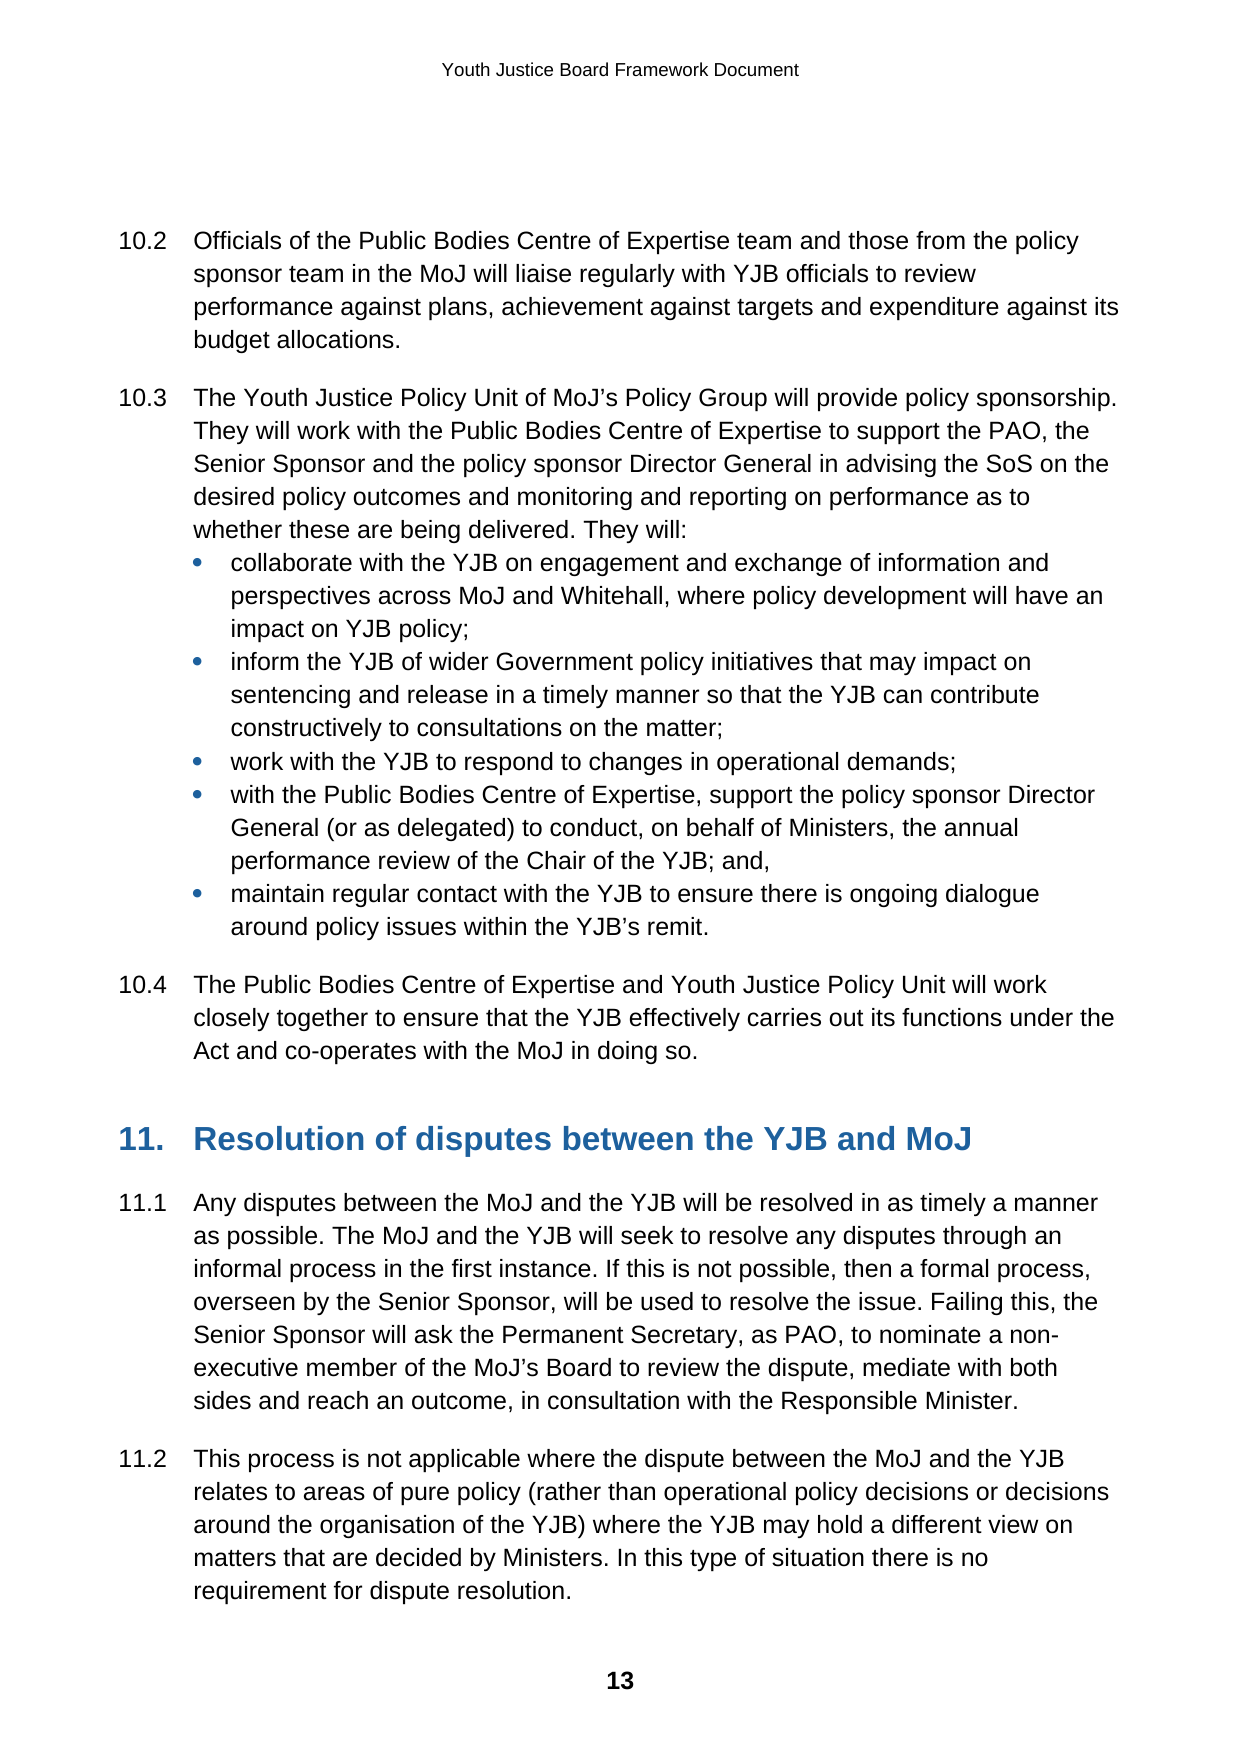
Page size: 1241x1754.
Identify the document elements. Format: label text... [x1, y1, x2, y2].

list This process is not applicable where the dispute between the MoJ and the YJB relates to areas of pure policy (rather than operational policy decisions or decisions around the organisation of the YJB) where the YJB may hold a different view on matters that are decided by Ministers. In this type of situation there is no requirement for dispute resolution. [118, 1444, 1122, 1605]
list work with the YJB to respond to changes in operational demands; [193, 746, 1122, 775]
list collaborate with the YJB on engagement and exchange of information and perspectives across MoJ and Whitehall, where policy development will have an impact on YJB policy; [193, 548, 1122, 643]
subtitle Resolution of disputes between the YJB and MoJ [118, 1119, 1122, 1157]
list Any disputes between the MoJ and the YJB will be resolved in as timely a manner as possible. The MoJ and the YJB will seek to resolve any disputes through an informal process in the first instance. If this is not possible, then a formal process, overseen by the Senior Sponsor, will be used to resolve the issue. Failing this, the Senior Sponsor will ask the Permanent Secretary, as PAO, to nominate a non-executive member of the MoJ’s Board to review the dispute, mediate with both sides and reach an outcome, in consultation with the Responsible Minister. [118, 1188, 1122, 1415]
list The Youth Justice Policy Unit of MoJ’s Policy Group will provide policy sponsorship. They will work with the Public Bodies Centre of Expertise to support the PAO, the Senior Sponsor and the policy sponsor Director General in advising the SoS on the desired policy outcomes and monitoring and reporting on performance as to whether these are being delivered. They will: [118, 383, 1122, 544]
list maintain regular contact with the YJB to ensure there is ongoing dialogue around policy issues within the YJB’s remit. [193, 879, 1122, 941]
list Officials of the Public Bodies Centre of Expertise team and those from the policy sponsor team in the MoJ will liaise regularly with YJB officials to review performance against plans, achievement against targets and expenditure against its budget allocations. [118, 226, 1122, 354]
list The Public Bodies Centre of Expertise and Youth Justice Policy Unit will work closely together to ensure that the YJB effectively carries out its functions under the Act and co-operates with the MoJ in doing so. [118, 970, 1122, 1065]
list with the Public Bodies Centre of Expertise, support the policy sponsor Director General (or as delegated) to conduct, on behalf of Ministers, the annual performance review of the Chair of the YJB; and, [193, 779, 1122, 874]
list inform the YJB of wider Government policy initiatives that may impact on sentencing and release in a timely manner so that the YJB can contribute constructively to consultations on the matter; [193, 647, 1122, 742]
